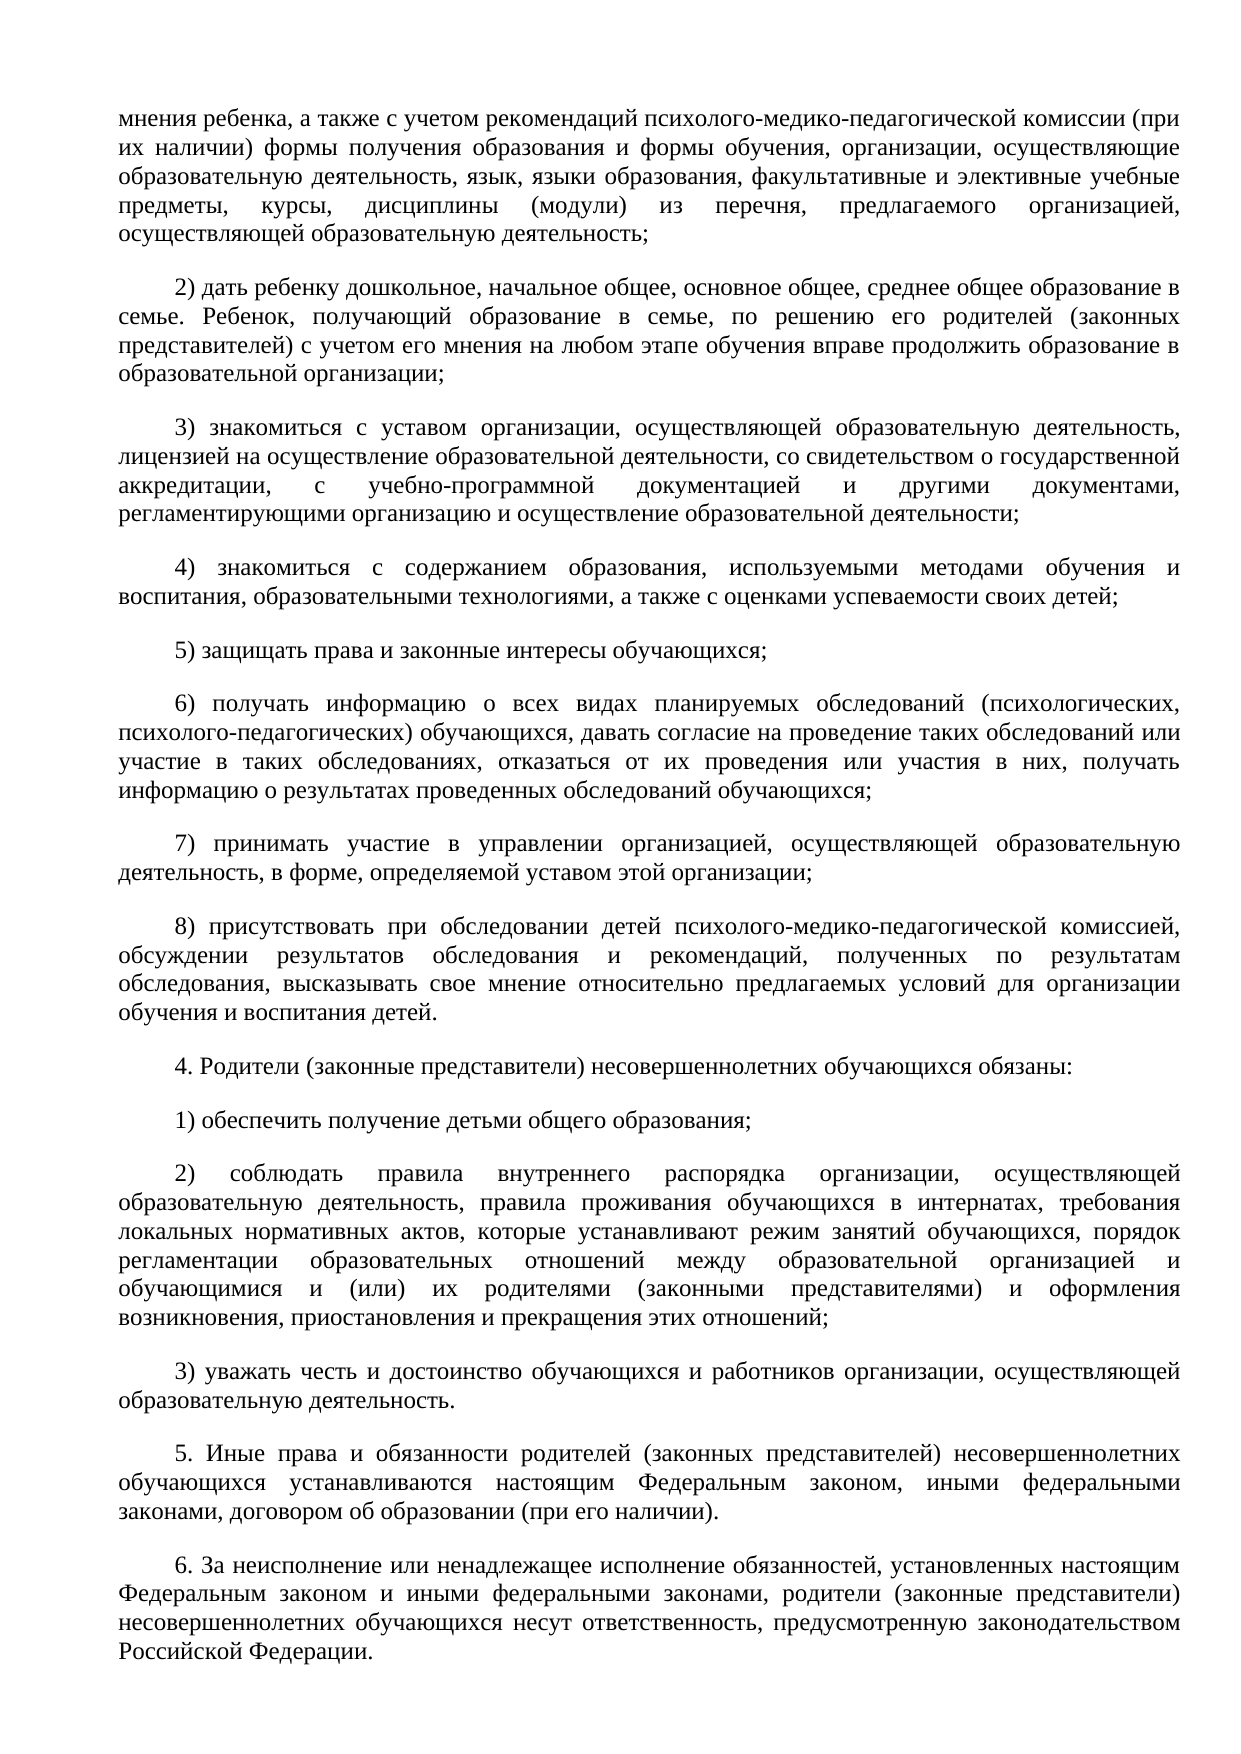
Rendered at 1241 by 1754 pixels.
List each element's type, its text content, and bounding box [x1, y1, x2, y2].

text 3) уважать честь и достоинство обучающихся и работников организации, осуществляющей образовательную деятельность. [118, 1356, 1181, 1413]
text 4. Родители (законные представители) несовершеннолетних обучающихся обязаны: [118, 1051, 1181, 1080]
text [118, 103, 1181, 247]
text 2) дать ребенку дошкольное, начальное общее, основное общее, среднее общее образование в семье. Ребенок, получающий образование в семье, по решению его родителей (законных представителей) с учетом его мнения на любом этапе обучения вправе продолжить образование в образовательной организации; [118, 272, 1181, 387]
text 2) соблюдать правила внутреннего распорядка организации, осуществляющей образовательную деятельность, правила проживания обучающихся в интернатах, требования локальных нормативных актов, которые устанавливают режим занятий обучающихся, порядок регламентации образовательных отношений между образовательной организацией и обучающимися и (или) их родителями (законными представителями) и оформления возникновения, приостановления и прекращения этих отношений; [118, 1158, 1181, 1331]
text 5. Иные права и обязанности родителей (законных представителей) несовершеннолетних обучающихся устанавливаются настоящим Федеральным законом, иными федеральными законами, договором об образовании (при его наличии). [118, 1438, 1181, 1525]
text 6) получать информацию о всех видах планируемых обследований (психологических, психолого-педагогических) обучающихся, давать согласие на проведение таких обследований или участие в таких обследованиях, отказаться от их проведения или участия в них, получать информацию о результатах проведенных обследований обучающихся; [118, 688, 1181, 803]
text 6. За неисполнение или ненадлежащее исполнение обязанностей, установленных настоящим Федеральным законом и иными федеральными законами, родители (законные представители) несовершеннолетних обучающихся несут ответственность, предусмотренную законодательством Российской Федерации. [118, 1550, 1181, 1665]
text 5) защищать права и законные интересы обучающихся; [118, 635, 1181, 663]
text 1) обеспечить получение детьми общего образования; [118, 1105, 1181, 1133]
text 3) знакомиться с уставом организации, осуществляющей образовательную деятельность, лицензией на осуществление образовательной деятельности, со свидетельством о государственной аккредитации, с учебно-программной документацией и другими документами, регламентирующими организацию и осуществление образовательной деятельности; [118, 412, 1181, 527]
text 8) присутствовать при обследовании детей психолого-медико-педагогической комиссией, обсуждении результатов обследования и рекомендаций, полученных по результатам обследования, высказывать свое мнение относительно предлагаемых условий для организации обучения и воспитания детей. [118, 911, 1181, 1026]
text 4) знакомиться с содержанием образования, используемыми методами обучения и воспитания, образовательными технологиями, а также с оценками успеваемости своих детей; [118, 552, 1181, 610]
text 7) принимать участие в управлении организацией, осуществляющей образовательную деятельность, в форме, определяемой уставом этой организации; [118, 828, 1181, 886]
